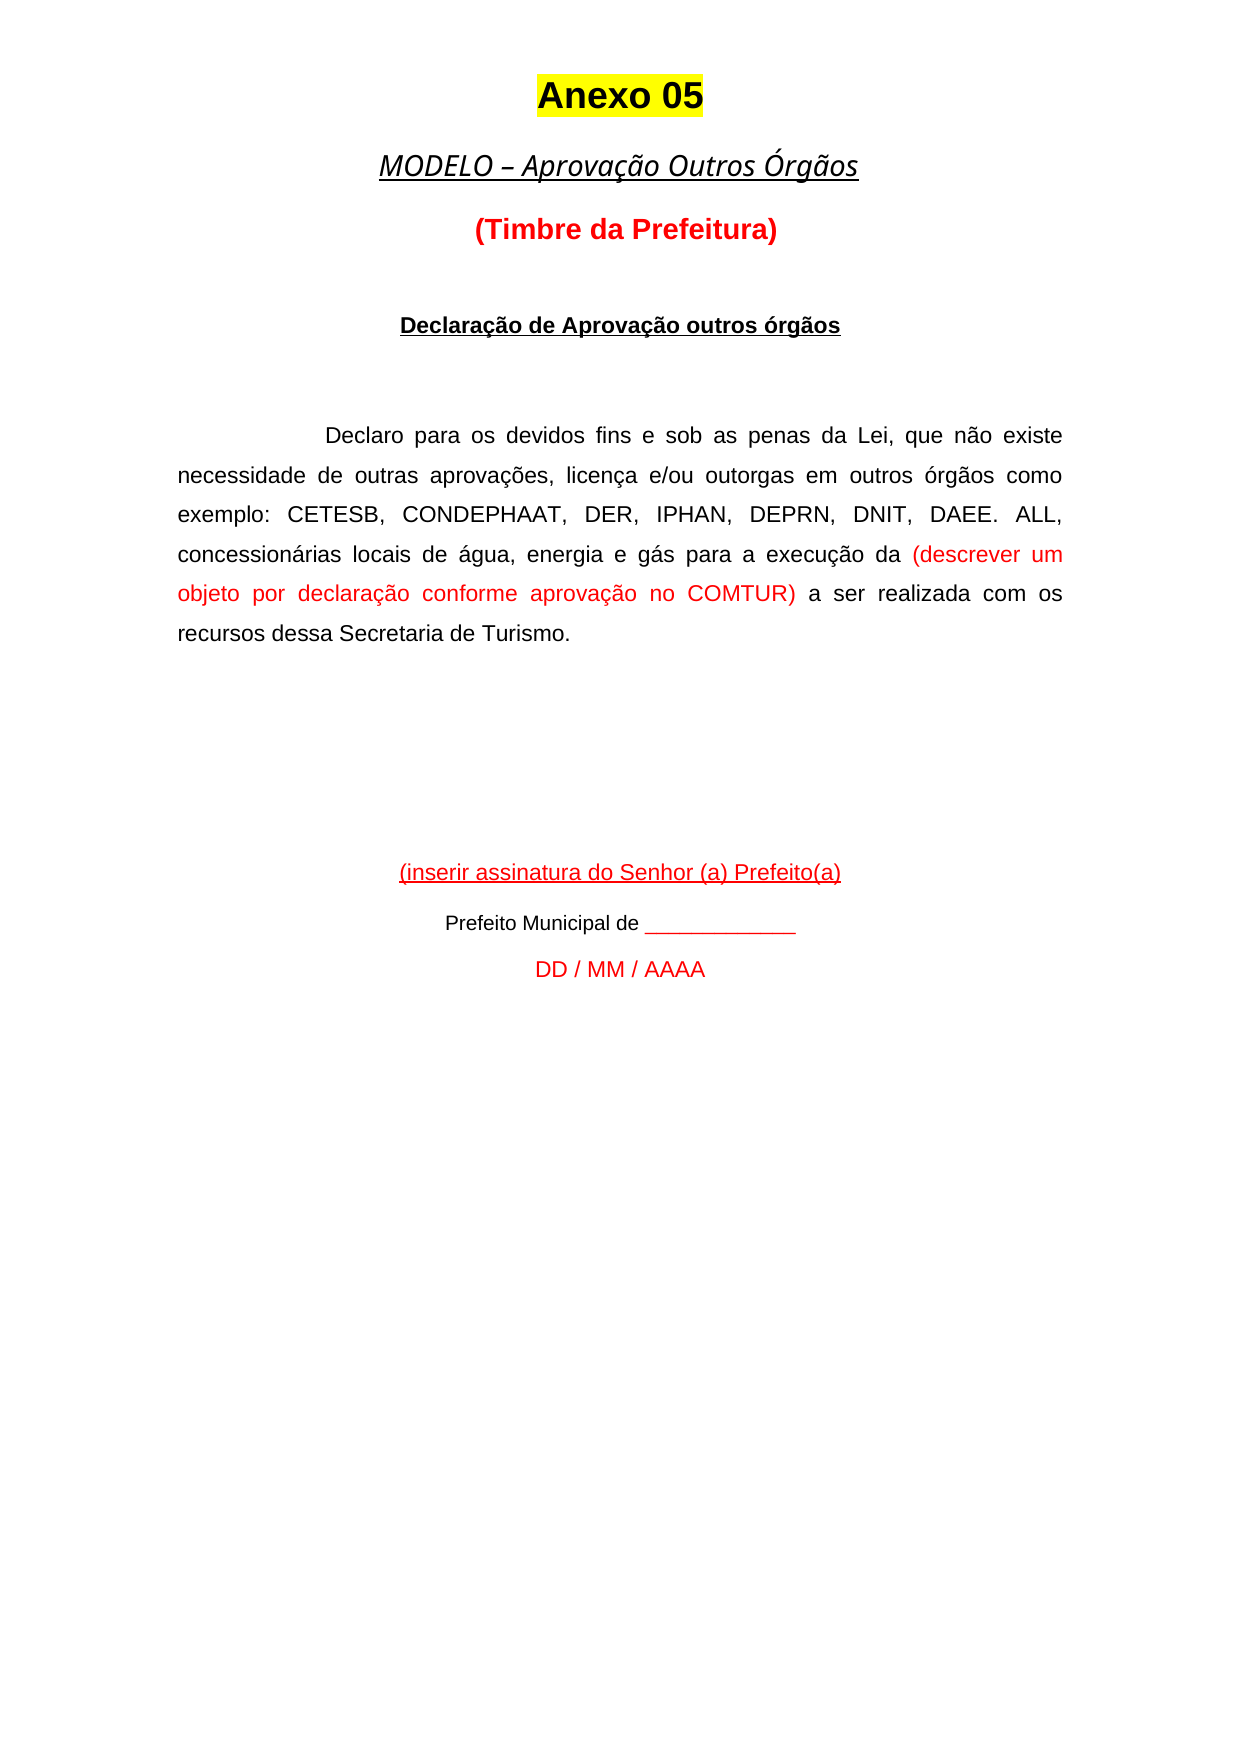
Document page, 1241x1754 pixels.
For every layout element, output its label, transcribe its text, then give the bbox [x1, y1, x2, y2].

text DD / MM / AAAA [177, 956, 1063, 982]
text (inserir assinatura do Senhor (a) Prefeito(a) [177, 859, 1063, 885]
text Prefeito Municipal de _____________ [177, 911, 1063, 935]
text Declaro para os devidos fins e sob as penas da Lei, que não existe necessidade de outras aprovações, licença e/ou outorgas em outros órgãos como exemplo: CETESB, CONDEPHAAT, DER, IPHAN, DEPRN, DNIT, DAEE. ALL, concessionárias locais de água, energia e gás para a execução da (descrever um objeto por declaração conforme aprovação no COMTUR) a ser realizada com os recursos dessa Secretaria de Turismo. [177, 422, 1063, 646]
text Declaração de Aprovação outros órgãos [177, 313, 1063, 339]
text (Timbre da Prefeitura) [181, 213, 1063, 246]
